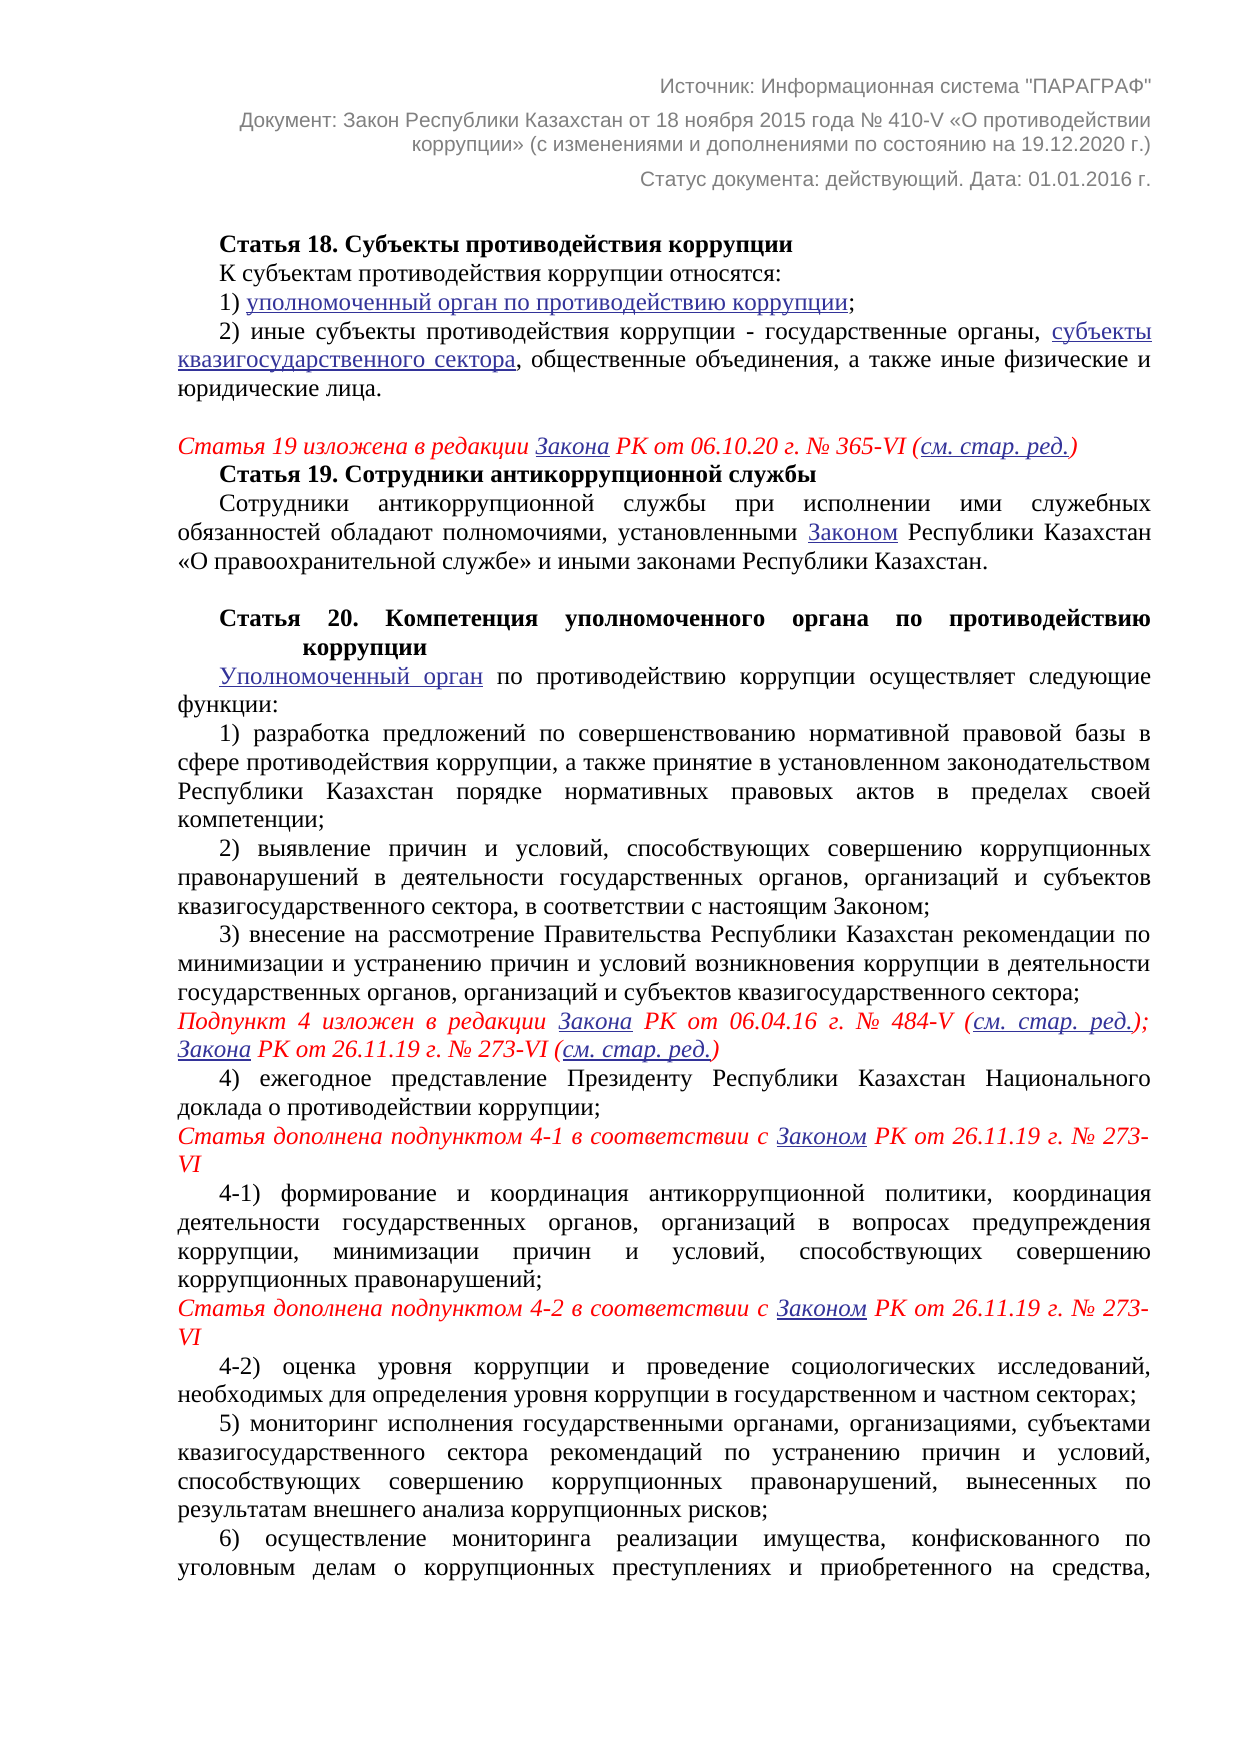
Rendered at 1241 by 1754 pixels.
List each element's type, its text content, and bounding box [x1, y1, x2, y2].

text Статья 19. Сотрудники антикоррупционной службы [219, 459, 1152, 488]
text Статья дополнена подпунктом 4-2 в соответствии с Законом РК от 26.11.19 г. № 273-VI [177, 1293, 1152, 1351]
text 1) уполномоченный орган по противодействию коррупции; [177, 287, 1152, 316]
text Статья 20. Компетенция уполномоченного органа по противодействию коррупции [219, 603, 1152, 661]
text 5) мониторинг исполнения государственными органами, организациями, субъектами квазигосударственного сектора рекомендаций по устранению причин и условий, способствующих совершению коррупционных правонарушений, вынесенных по результатам внешнего анализа коррупционных рисков; [177, 1408, 1152, 1523]
text Подпункт 4 изложен в редакции Закона РК от 06.04.16 г. № 484-V (см. стар. ред.); Закона РК от 26.11.19 г. № 273-VI (см. стар. ред.) [177, 1006, 1152, 1063]
text К субъектам противодействия коррупции относятся: [177, 258, 1152, 287]
text Статья дополнена подпунктом 4-1 в соответствии с Законом РК от 26.11.19 г. № 273-VI [177, 1121, 1152, 1178]
text 4-2) оценка уровня коррупции и проведение социологических исследований, необходимых для определения уровня коррупции в государственном и частном секторах; [177, 1351, 1152, 1408]
text Статья 19 изложена в редакции Закона РК от 06.10.20 г. № 365-VI (см. стар. ред.) [177, 431, 1152, 459]
text 4) ежегодное представление Президенту Республики Казахстан Национального доклада о противодействии коррупции; [177, 1063, 1152, 1121]
text 3) внесение на рассмотрение Правительства Республики Казахстан рекомендации по минимизации и устранению причин и условий возникновения коррупции в деятельности государственных органов, организаций и субъектов квазигосударственного сектора; [177, 919, 1152, 1006]
text Сотрудники антикоррупционной службы при исполнении ими служебных обязанностей обладают полномочиями, установленными Законом Республики Казахстан «О правоохранительной службе» и иными законами Республики Казахстан. [177, 488, 1152, 574]
text 2) выявление причин и условий, способствующих совершению коррупционных правонарушений в деятельности государственных органов, организаций и субъектов квазигосударственного сектора, в соответствии с настоящим Законом; [177, 833, 1152, 919]
text 2) иные субъекты противодействия коррупции - государственные органы, субъекты квазигосударственного сектора, общественные объединения, а также иные физические и юридические лица. [177, 316, 1152, 402]
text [177, 1523, 1152, 1581]
text 4-1) формирование и координация антикоррупционной политики, координация деятельности государственных органов, организаций в вопросах предупреждения коррупции, минимизации причин и условий, способствующих совершению коррупционных правонарушений; [177, 1178, 1152, 1293]
text Уполномоченный орган по противодействию коррупции осуществляет следующие функции: [177, 661, 1152, 718]
text Статья 18. Субъекты противодействия коррупции [219, 229, 1152, 258]
text 1) разработка предложений по совершенствованию нормативной правовой базы в сфере противодействия коррупции, а также принятие в установленном законодательством Республики Казахстан порядке нормативных правовых актов в пределах своей компетенции; [177, 718, 1152, 833]
